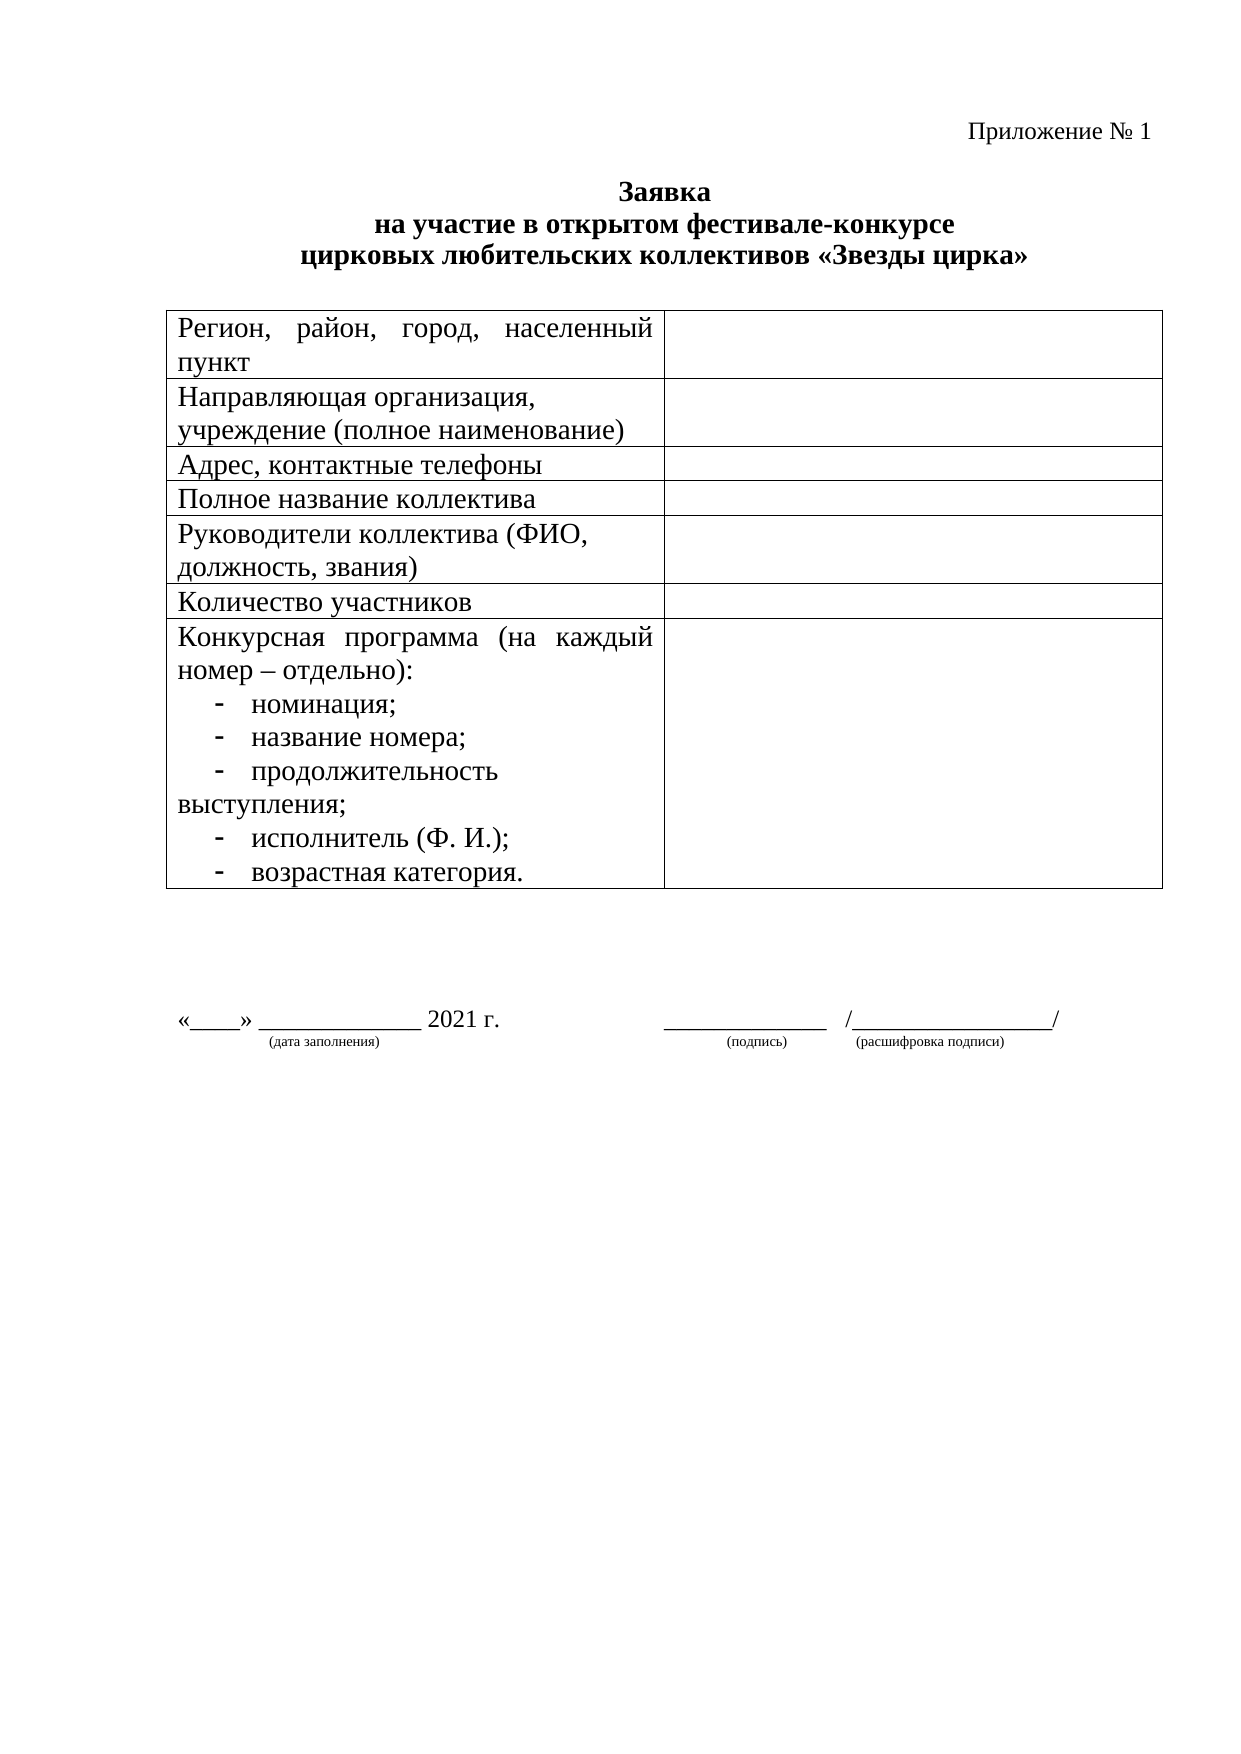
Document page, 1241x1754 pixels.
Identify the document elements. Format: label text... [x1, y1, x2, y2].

table_cell (подпись) (расшифровка подписи) [653, 1033, 1139, 1062]
table_cell Адрес, контактные телефоны [167, 447, 664, 480]
text на участие в открытом фестивале-конкурсе [177, 208, 1152, 239]
table_cell [665, 619, 1162, 887]
table_cell Количество участников [167, 584, 664, 618]
table_cell [665, 481, 1162, 515]
text цирковых любительских коллективов «Звезды цирка» [177, 239, 1152, 271]
table_header Регион, район, город, населенный пункт [167, 311, 664, 378]
table_cell [665, 584, 1162, 618]
table_cell [665, 447, 1162, 480]
text Приложение № 1 [177, 118, 1152, 145]
table_cell [665, 379, 1162, 446]
table_header «____» _____________ 2021 г. [166, 1004, 653, 1033]
table_cell (дата заполнения) [166, 1033, 653, 1062]
table_cell Руководители коллектива (ФИО, должность, звания) [167, 516, 664, 583]
table_cell Полное название коллектива [167, 481, 664, 515]
table_cell Конкурсная программа (на каждый номер – отдельно): номинация; название номера; продолжительность выступления; исполнитель (Ф. И.); возрастная категория. [167, 619, 664, 887]
table_header _____________ /________________/ [653, 1004, 1139, 1033]
text Заявка [177, 177, 1152, 208]
table_header [665, 311, 1162, 378]
table_cell Направляющая организация, учреждение (полное наименование) [167, 379, 664, 446]
table_cell [665, 516, 1162, 583]
